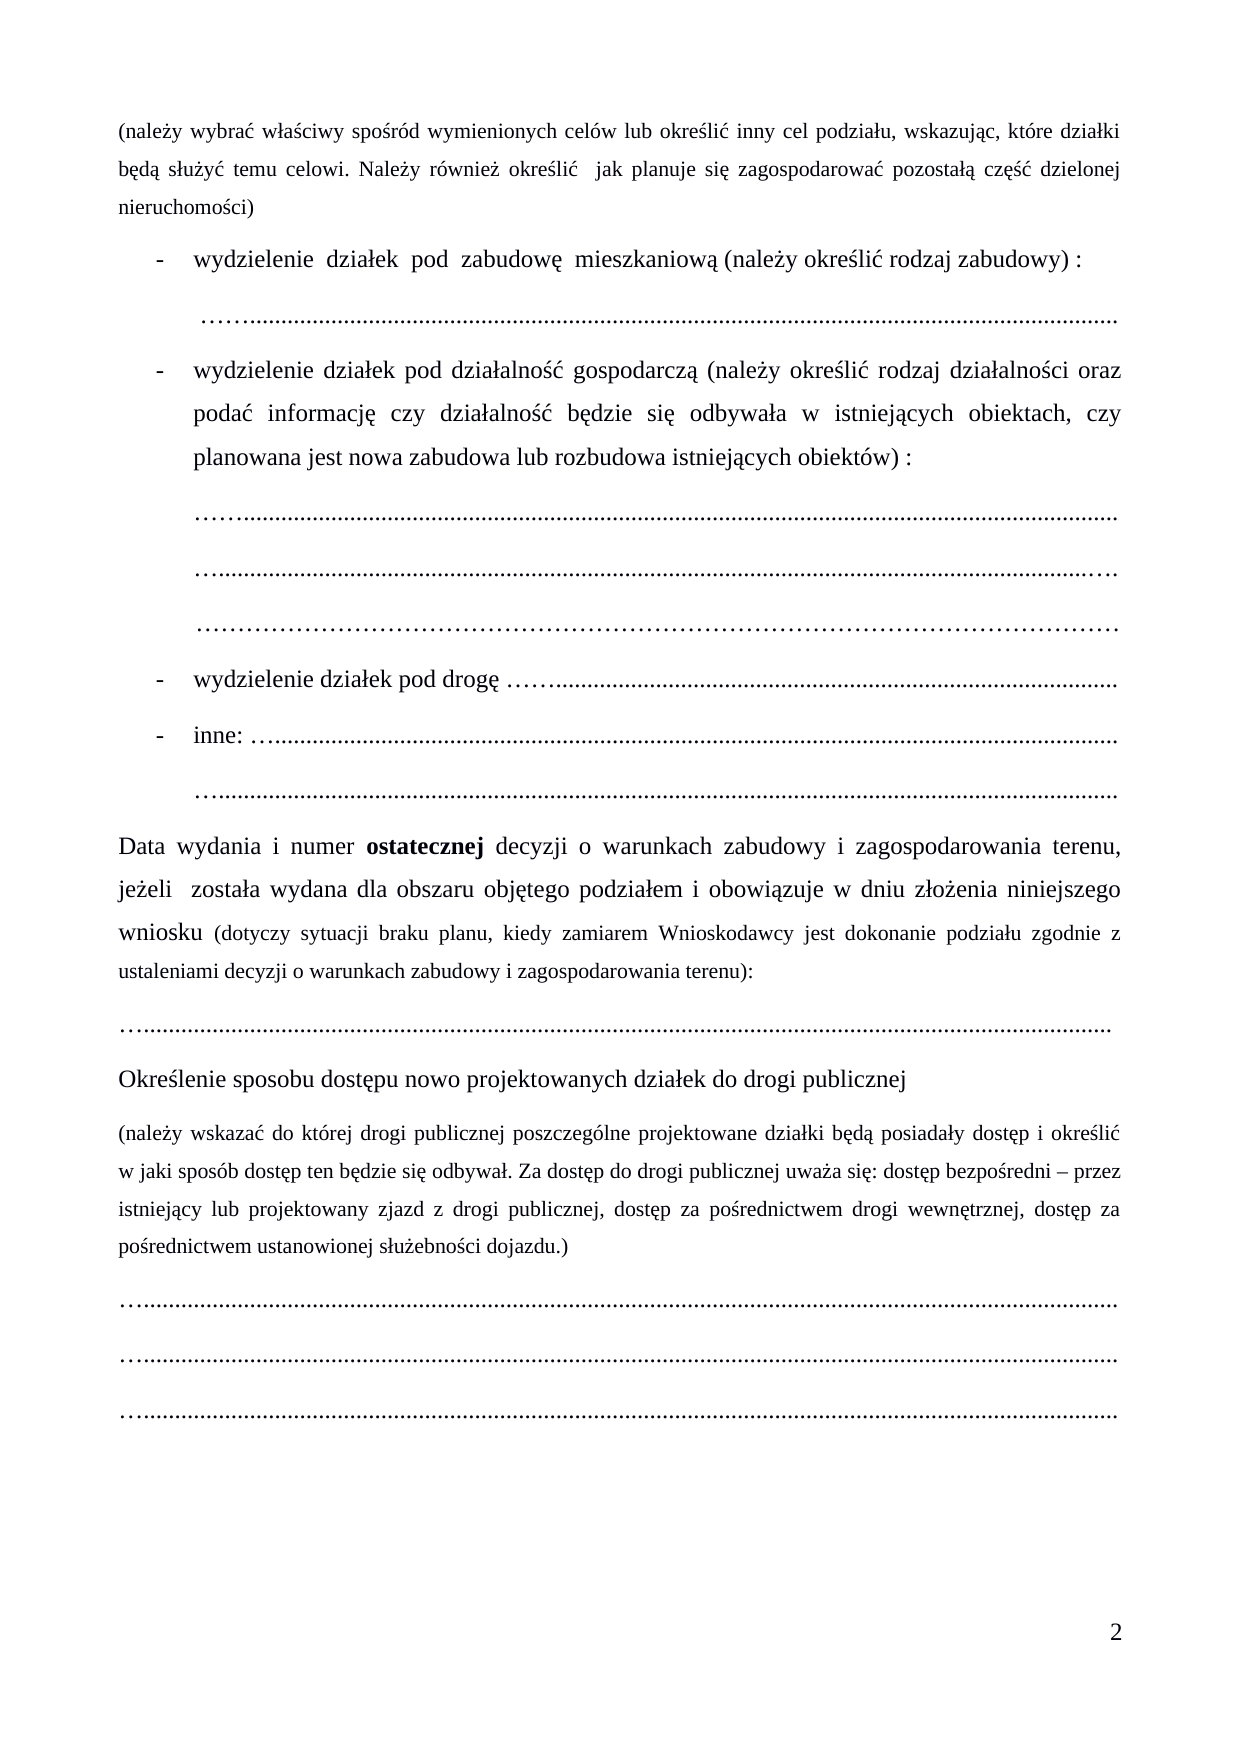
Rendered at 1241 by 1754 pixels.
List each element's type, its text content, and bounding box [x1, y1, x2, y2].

text (należy wybrać właściwy spośród wymienionych celów lub określić inny cel podziału, wskazując, które działki będą służyć temu celowi. Należy również określić jak planuje się zagospodarować pozostałą część dzielonej nieruchomości) [118, 118, 1122, 219]
list wydzielenie działek pod drogę …….......................................................................................... [156, 664, 1122, 693]
list wydzielenie działek pod zabudowę mieszkaniową (należy określić rodzaj zabudowy) : [156, 244, 1122, 273]
text ………………………………………………………………………………………………… [193, 608, 1122, 637]
text …................................................................................................................................................ [193, 775, 1122, 804]
text …............................................................................................................................................................ [118, 1284, 1122, 1313]
text Data wydania i numer ostatecznej decyzji o warunkach zabudowy i zagospodarowania terenu, jeżeli została wydana dla obszaru objętego podziałem i obowiązuje w dniu złożenia niniejszego wniosku (dotyczy sytuacji braku planu, kiedy zamiarem Wnioskodawcy jest dokonanie podziału zgodnie z ustaleniami decyzji o warunkach zabudowy i zagospodarowania terenu): [118, 831, 1122, 984]
text ……............................................................................................................................................ [193, 497, 1122, 526]
text ……........................................................................................................................................... [118, 300, 1122, 328]
text …............................................................................................................................................................ [118, 1395, 1122, 1424]
text …...........................................................................................................................................…. [193, 553, 1122, 582]
text (należy wskazać do której drogi publicznej poszczególne projektowane działki będą posiadały dostęp i określić w jaki sposób dostęp ten będzie się odbywał. Za dostęp do drogi publicznej uważa się: dostęp bezpośredni – przez istniejący lub projektowany zjazd z drogi publicznej, dostęp za pośrednictwem drogi wewnętrznej, dostęp za pośrednictwem ustanowionej służebności dojazdu.) [118, 1120, 1122, 1259]
list inne: …....................................................................................................................................... [156, 720, 1122, 748]
list wydzielenie działek pod działalność gospodarczą (należy określić rodzaj działalności oraz podać informację czy działalność będzie się odbywała w istniejących obiektach, czy planowana jest nowa zabudowa lub rozbudowa istniejących obiektów) : [156, 355, 1122, 470]
text …............................................................................................................................................................ [118, 1339, 1122, 1368]
text Określenie sposobu dostępu nowo projektowanych działek do drogi publicznej [118, 1064, 1122, 1093]
text …........................................................................................................................................................... [118, 1009, 1122, 1038]
